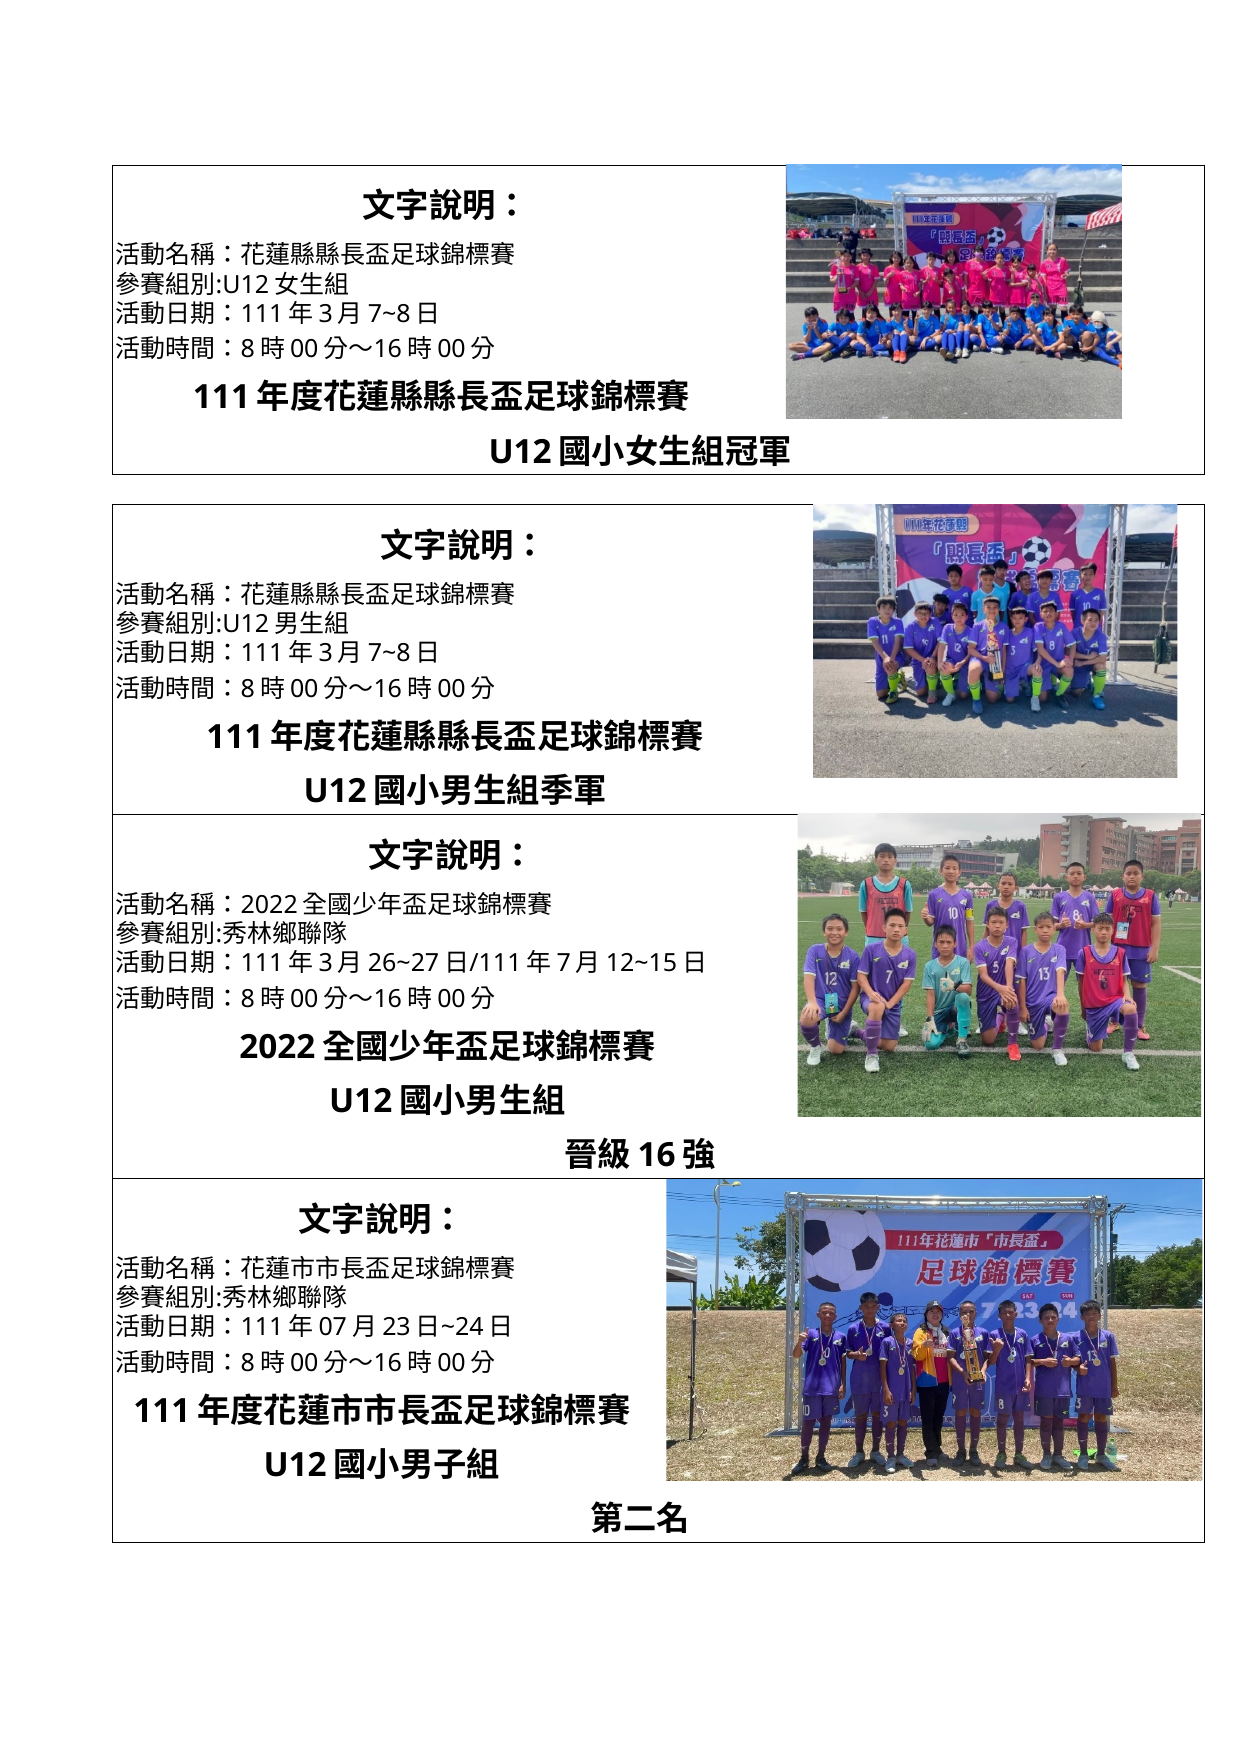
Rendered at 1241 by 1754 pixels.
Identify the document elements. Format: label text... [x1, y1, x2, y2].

picture [797, 813, 1202, 1117]
table_header 文字說明： 活動名稱：花蓮縣縣長盃足球錦標賽 參賽組別:U12男生組 活動日期：111年3月7~8日 活動時間：8時00分～16時00分 111年度花蓮縣縣長盃足球錦標賽 U12國小男生組季軍 [113, 505, 1204, 813]
picture [784, 164, 1122, 418]
table_cell 文字說明： 活動名稱：花蓮市市長盃足球錦標賽 參賽組別:秀林鄉聯隊 活動日期：111年07月23日~24日 活動時間：8時00分～16時00分 111年度花蓮市市長盃足球錦標賽 U12國小男子組 第二名 [113, 1179, 1204, 1542]
picture [811, 504, 1177, 776]
table_header 文字說明： 活動名稱：花蓮縣縣長盃足球錦標賽 參賽組別:U12女生組 活動日期：111年3月7~8日 活動時間：8時00分～16時00分 111年度花蓮縣縣長盃足球錦標賽 U12國小女生組冠軍 [113, 166, 1204, 474]
table_cell 文字說明： 活動名稱：2022全國少年盃足球錦標賽 參賽組別:秀林鄉聯隊 活動日期：111年3月26~27日/111年7月12~15日 活動時間：8時00分～16時00分 2022全國少年盃足球錦標賽 U12國小男生組 晉級16強 [113, 815, 1204, 1177]
picture [664, 1179, 1203, 1479]
